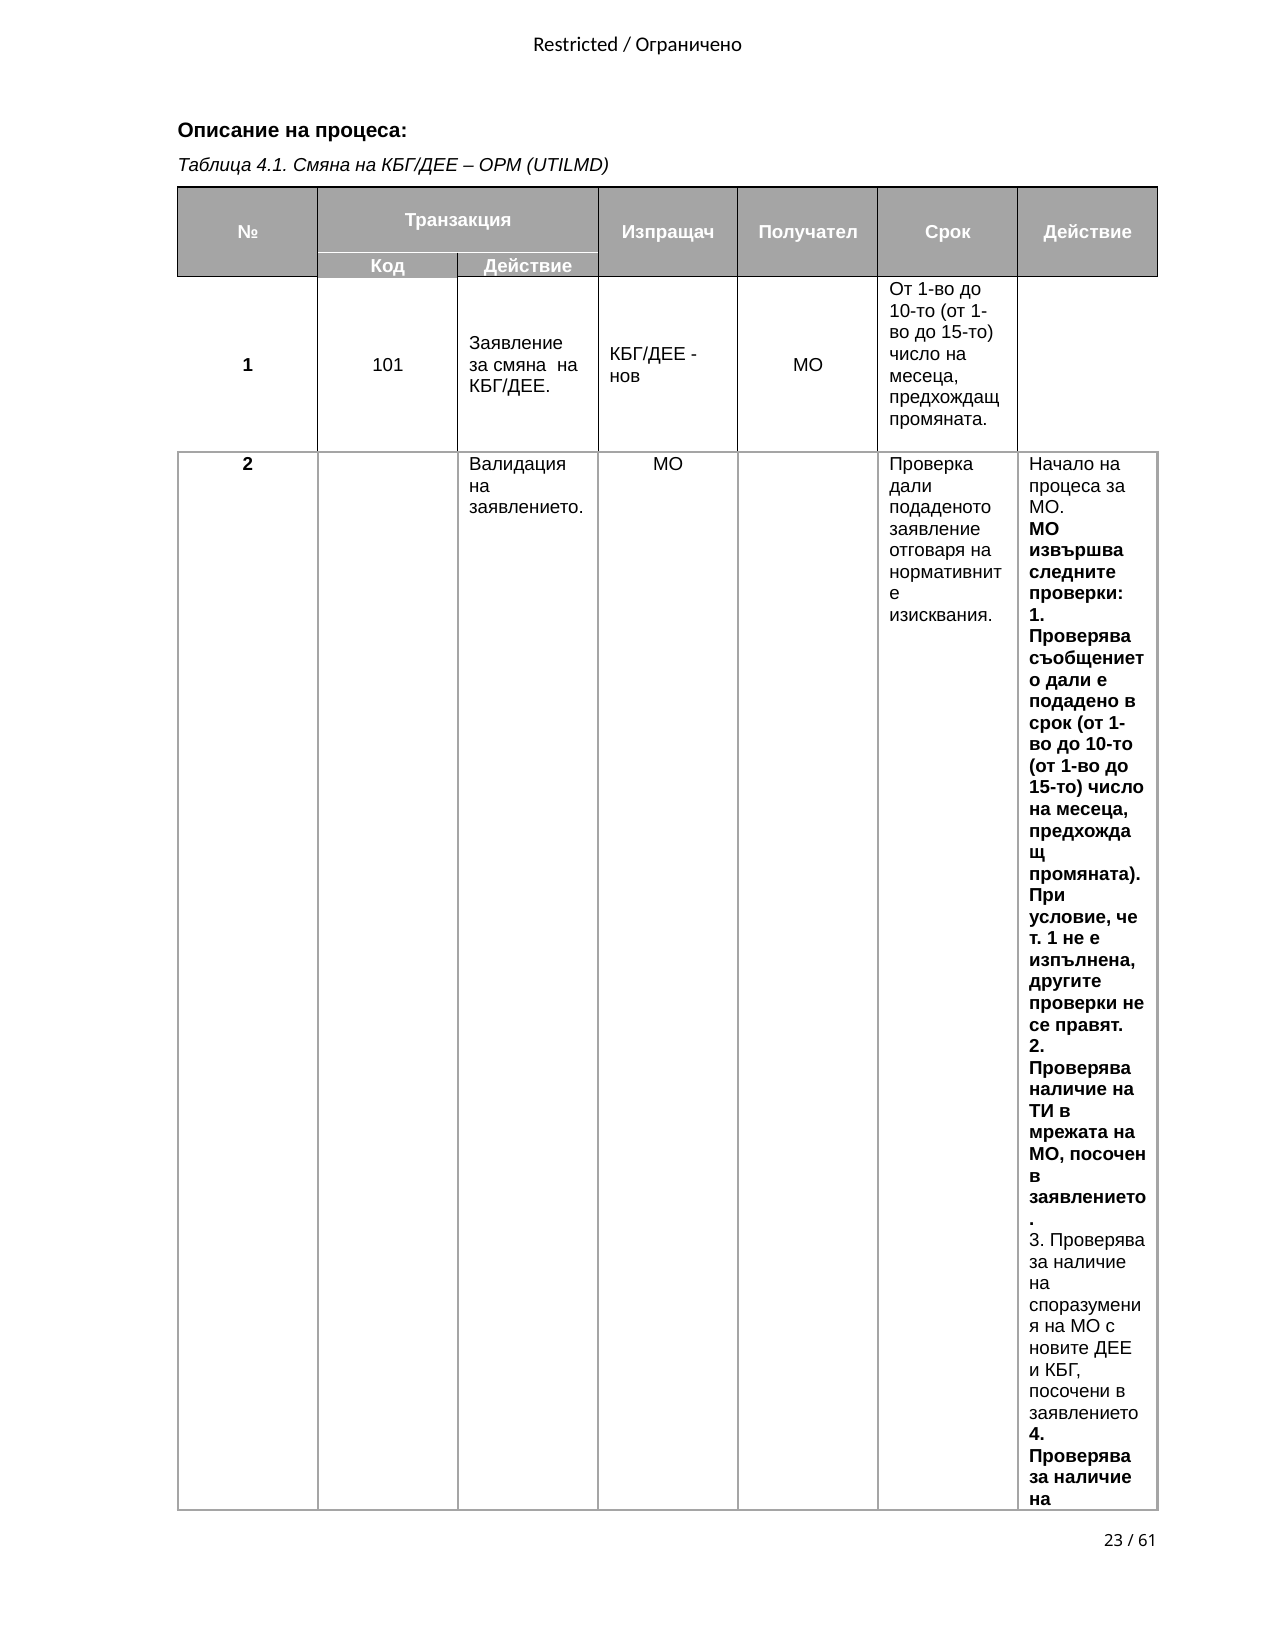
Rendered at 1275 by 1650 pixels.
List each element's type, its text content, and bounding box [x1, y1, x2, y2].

table_cell Валидация на заявлението. [459, 453, 597, 1509]
table_cell МО [599, 453, 737, 1509]
table_cell От 1-во до 10-то (от 1-во до 15-то) число на месеца, предхождащ промяната. [878, 277, 1017, 451]
table_cell 1 [178, 277, 317, 451]
table_header Срок [878, 188, 1017, 276]
table_cell 2 [179, 453, 317, 1509]
table_header Транзакция [318, 188, 598, 252]
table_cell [1019, 453, 1156, 1509]
table_header № [178, 188, 317, 276]
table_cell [879, 453, 1017, 1509]
table_cell [739, 453, 877, 1509]
table_cell [1018, 277, 1157, 451]
table_cell Заявление за смяна на КБГ/ДЕЕ. [458, 277, 598, 451]
table_cell МО [738, 277, 877, 451]
text Описание на процеса: [177, 118, 1157, 142]
table_header Получател [738, 188, 877, 276]
text Таблица 4.1. Смяна на КБГ/ДЕЕ – ОРМ (UTILMD) [177, 154, 1157, 176]
table_cell [319, 453, 457, 1509]
table_cell Код [318, 255, 457, 276]
table_header Изпращач [599, 188, 737, 276]
table_cell КБГ/ДЕЕ - нов [599, 277, 737, 451]
table_header Действие [1018, 188, 1157, 276]
table_cell 101 [318, 278, 457, 451]
table_cell Действие [458, 255, 598, 276]
